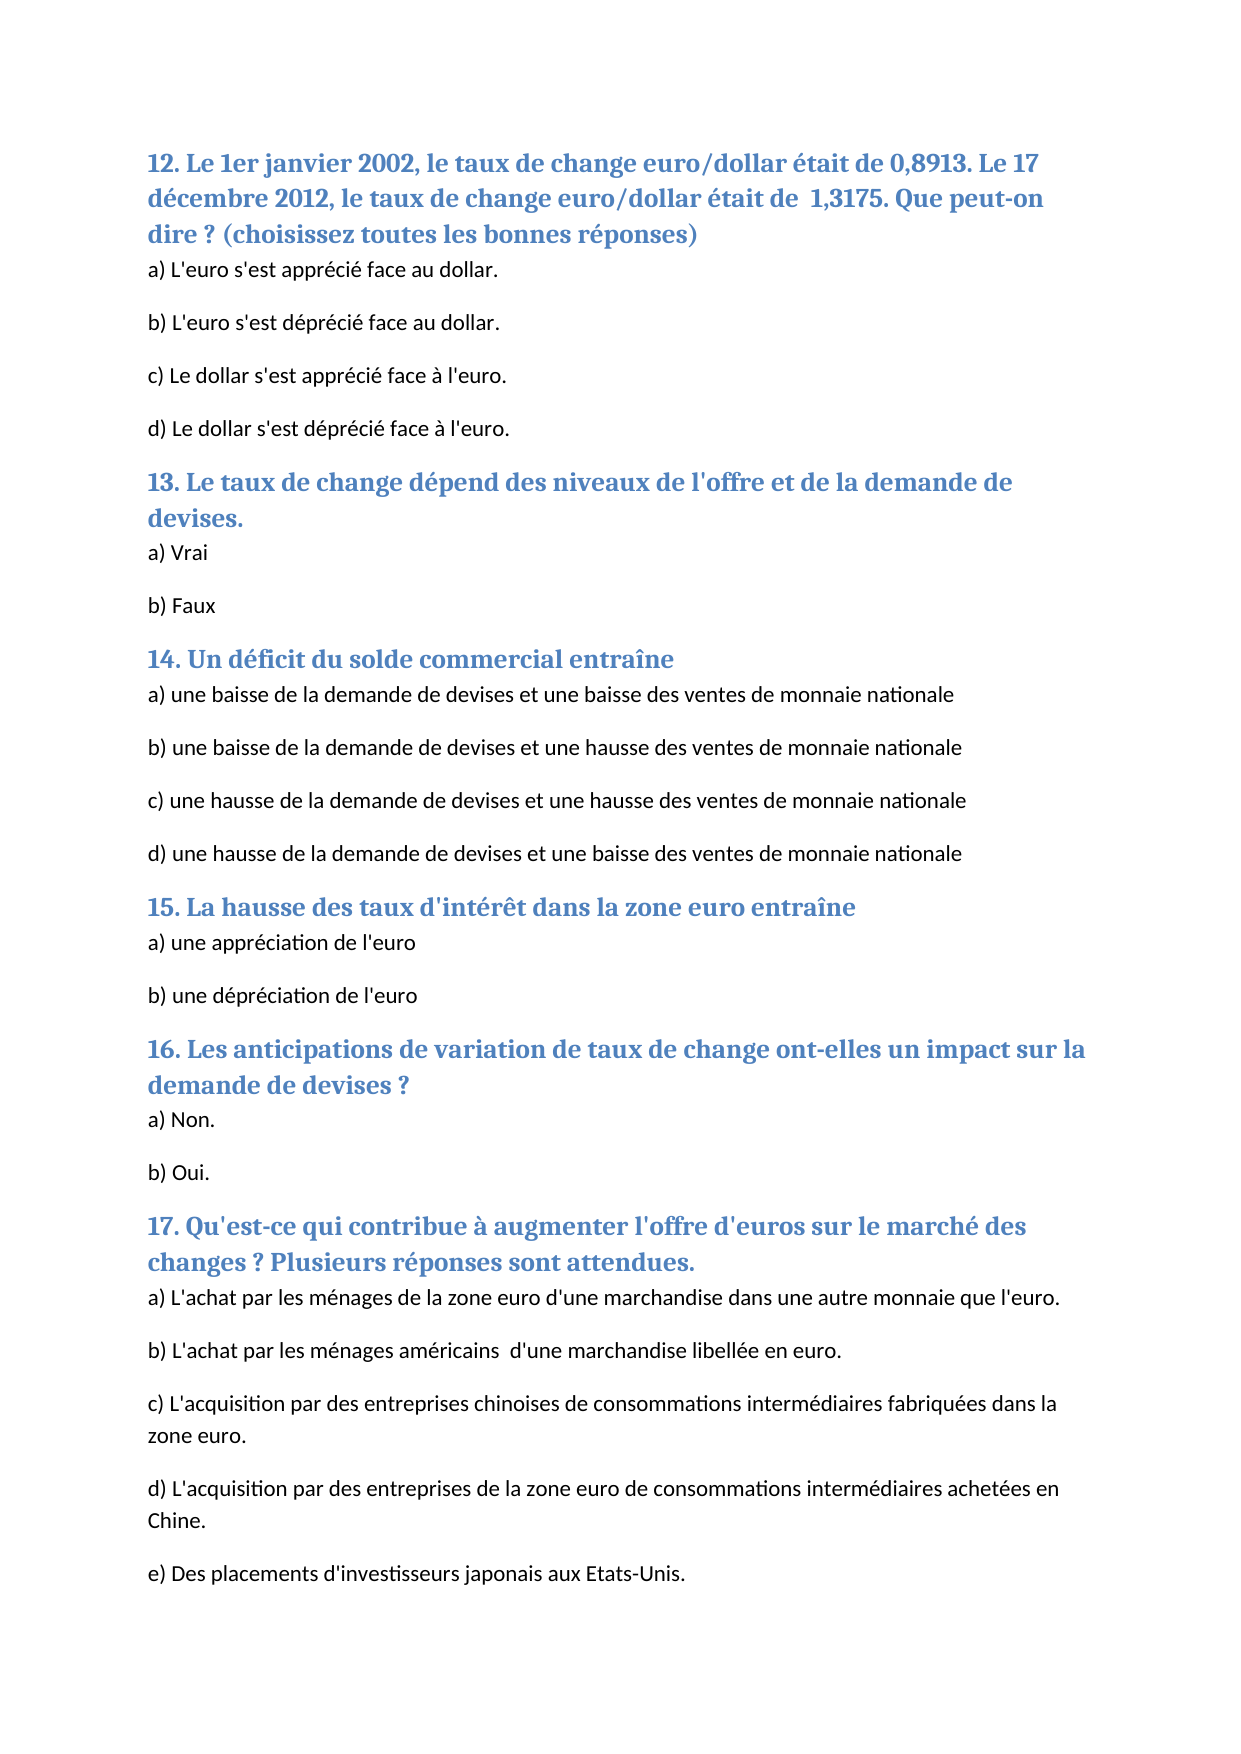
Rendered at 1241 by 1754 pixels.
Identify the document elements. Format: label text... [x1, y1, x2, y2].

text b) Faux [148, 591, 1093, 619]
text a) Non. [148, 1105, 1093, 1133]
text b) Oui. [148, 1158, 1093, 1186]
text a) Vrai [148, 538, 1093, 566]
text a) L'euro s'est apprécié face au dollar. [148, 255, 1093, 283]
subtitle 17. Qu'est-ce qui contribue à augmenter l'offre d'euros sur le marché des changes ? Plusieurs réponses sont attendues. [148, 1211, 1093, 1278]
text e) Des placements d'investisseurs japonais aux Etats-Unis. [148, 1559, 1093, 1587]
text c) une hausse de la demande de devises et une hausse des ventes de monnaie nationale [148, 786, 1093, 814]
subtitle 15. La hausse des taux d'intérêt dans la zone euro entraîne [148, 892, 1093, 923]
subtitle 13. Le taux de change dépend des niveaux de l'offre et de la demande de devises. [148, 467, 1093, 534]
text a) L'achat par les ménages de la zone euro d'une marchandise dans une autre monnaie que l'euro. [148, 1283, 1093, 1311]
text d) Le dollar s'est déprécié face à l'euro. [148, 414, 1093, 442]
subtitle 16. Les anticipations de variation de taux de change ont-elles un impact sur la demande de devises ? [148, 1034, 1093, 1101]
text a) une appréciation de l'euro [148, 928, 1093, 956]
text b) une dépréciation de l'euro [148, 981, 1093, 1009]
text b) une baisse de la demande de devises et une hausse des ventes de monnaie nationale [148, 733, 1093, 761]
text a) une baisse de la demande de devises et une baisse des ventes de monnaie nationale [148, 680, 1093, 708]
text b) L'achat par les ménages américains d'une marchandise libellée en euro. [148, 1336, 1093, 1364]
text c) Le dollar s'est apprécié face à l'euro. [148, 361, 1093, 389]
text d) L'acquisition par des entreprises de la zone euro de consommations intermédiaires achetées en Chine. [148, 1474, 1093, 1534]
text b) L'euro s'est déprécié face au dollar. [148, 308, 1093, 336]
subtitle 12. Le 1er janvier 2002, le taux de change euro/dollar était de 0,8913. Le 17 décembre 2012, le taux de change euro/dollar était de 1,3175. Que peut-on dire ? (choisissez toutes les bonnes réponses) [148, 148, 1093, 250]
subtitle 14. Un déficit du solde commercial entraîne [148, 644, 1093, 676]
text d) une hausse de la demande de devises et une baisse des ventes de monnaie nationale [148, 839, 1093, 867]
text c) L'acquisition par des entreprises chinoises de consommations intermédiaires fabriquées dans la zone euro. [148, 1389, 1093, 1449]
